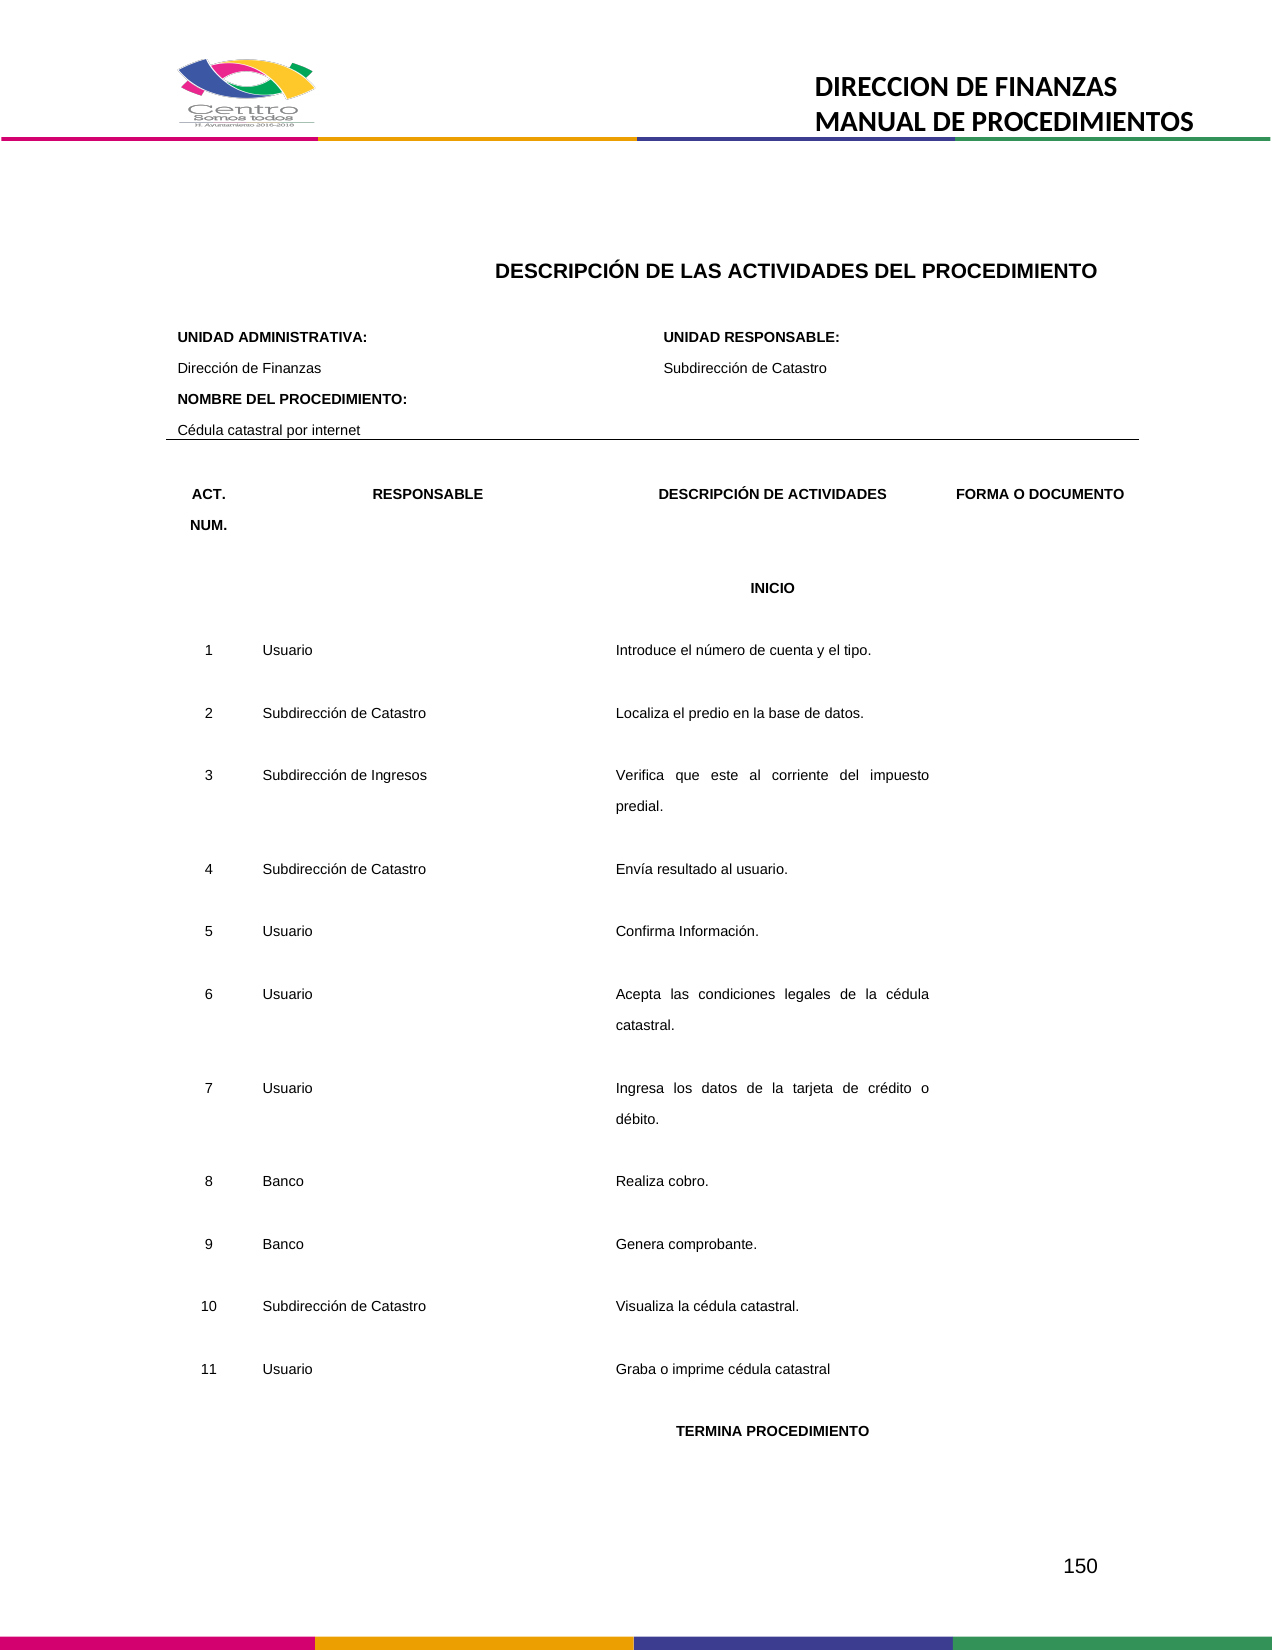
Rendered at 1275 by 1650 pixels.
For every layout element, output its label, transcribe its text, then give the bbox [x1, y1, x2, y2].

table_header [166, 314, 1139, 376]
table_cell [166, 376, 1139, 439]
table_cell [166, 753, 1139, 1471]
picture [0, 137, 1271, 141]
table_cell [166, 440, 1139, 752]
text DESCRIPCIÓN DE LAS ACTIVIDADES DEL PROCEDIMIENTO [177, 251, 1098, 283]
picture [177, 59, 316, 127]
